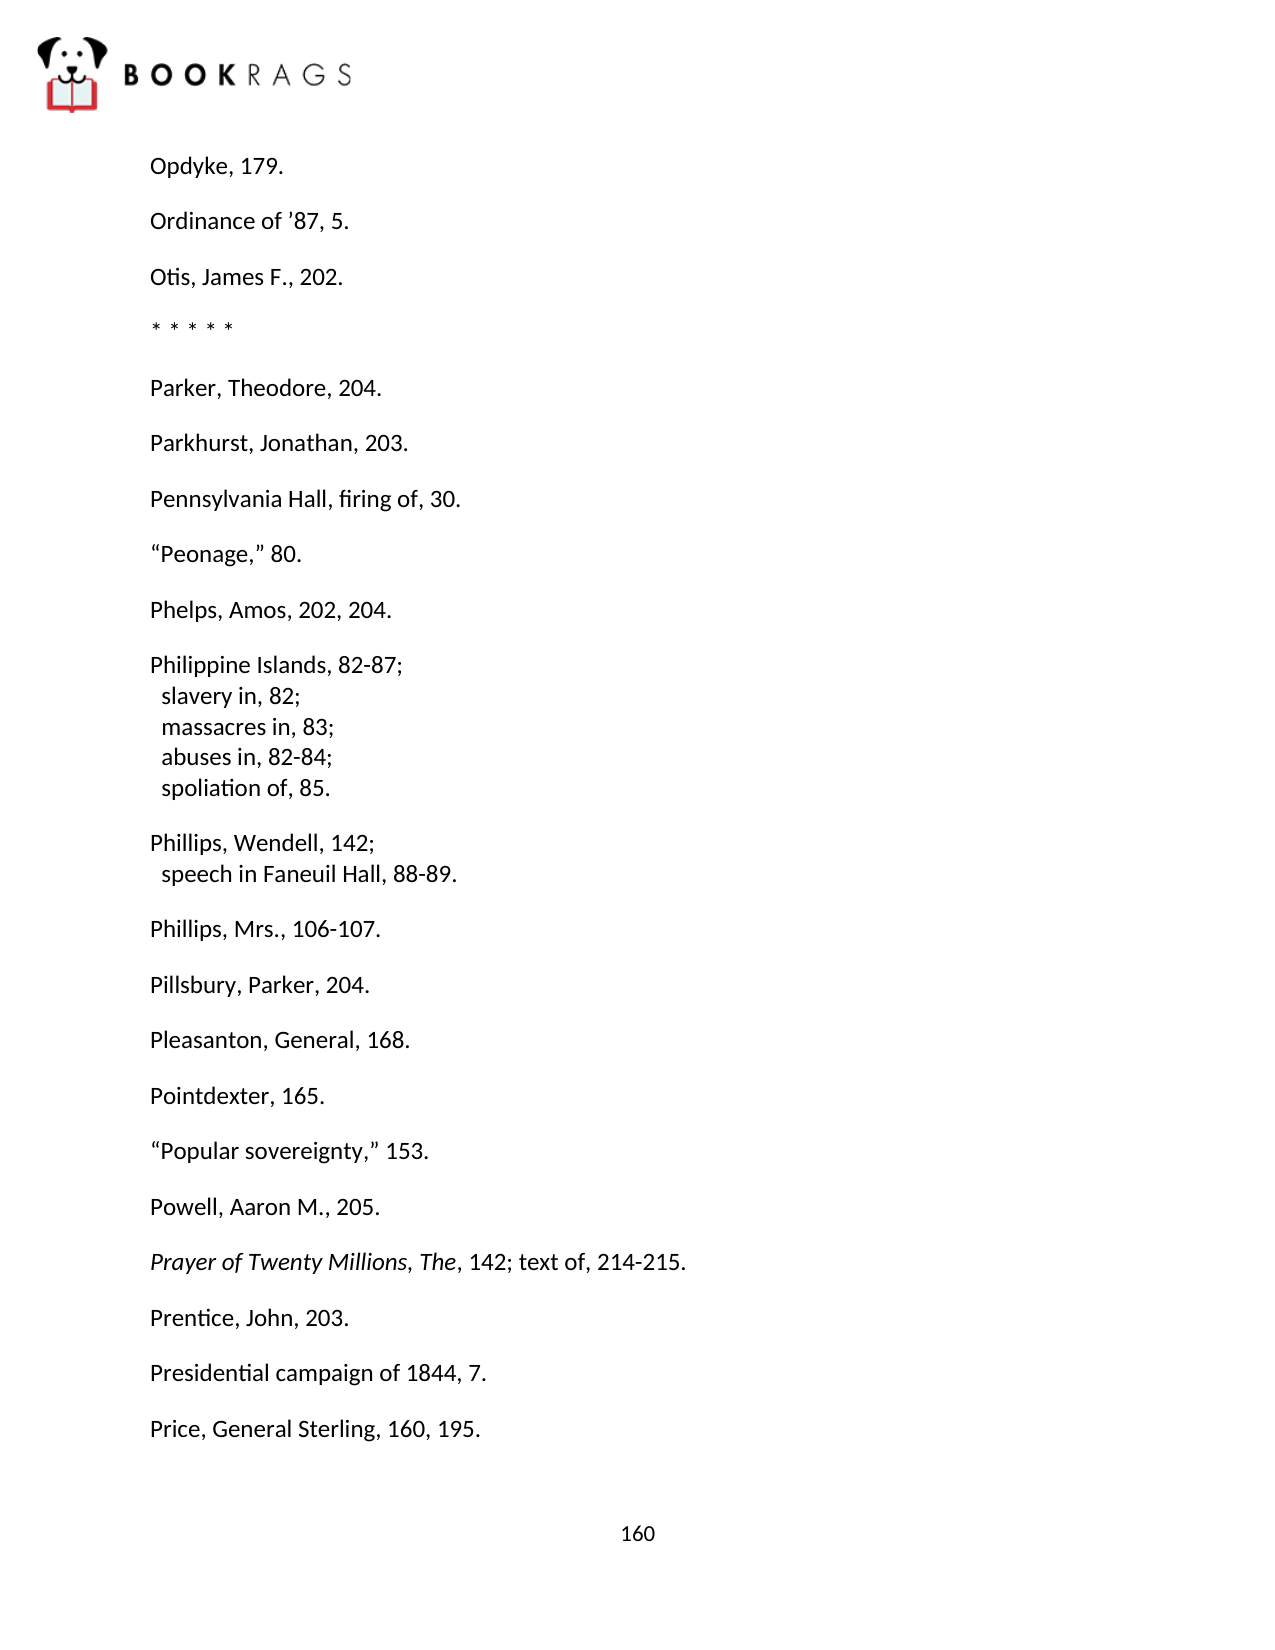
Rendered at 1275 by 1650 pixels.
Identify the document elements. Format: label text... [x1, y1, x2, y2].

text “Peonage,” 80. [150, 539, 1125, 569]
text Price, General Sterling, 160, 195. [150, 1413, 1125, 1443]
text Phelps, Amos, 202, 204. [150, 594, 1125, 625]
text Powell, Aaron M., 205. [150, 1191, 1125, 1221]
text Prayer of Twenty Millions, The, 142; text of, 214-215. [150, 1246, 1125, 1277]
text * * * * * [150, 317, 1125, 347]
text Prentice, John, 203. [150, 1302, 1125, 1332]
text Pillsbury, Parker, 204. [150, 969, 1125, 999]
text Phillips, Wendell, 142; speech in Faneuil Hall, 88-89. [150, 827, 1125, 888]
text Opdyke, 179. [150, 150, 1125, 181]
text Ordinance of ’87, 5. [150, 206, 1125, 236]
text Pointdexter, 165. [150, 1080, 1125, 1110]
text Philippine Islands, 82-87; slavery in, 82; massacres in, 83; abuses in, 82-84; spoliation of, 85. [150, 650, 1125, 802]
text Pennsylvania Hall, firing of, 30. [150, 483, 1125, 514]
text Phillips, Mrs., 106-107. [150, 913, 1125, 944]
text “Popular sovereignty,” 153. [150, 1135, 1125, 1166]
text Presidential campaign of 1844, 7. [150, 1357, 1125, 1388]
text Pleasanton, General, 168. [150, 1024, 1125, 1055]
text Parkhurst, Jonathan, 203. [150, 428, 1125, 458]
text Otis, James F., 202. [150, 261, 1125, 292]
picture [37, 37, 351, 113]
text Parker, Theodore, 204. [150, 372, 1125, 403]
